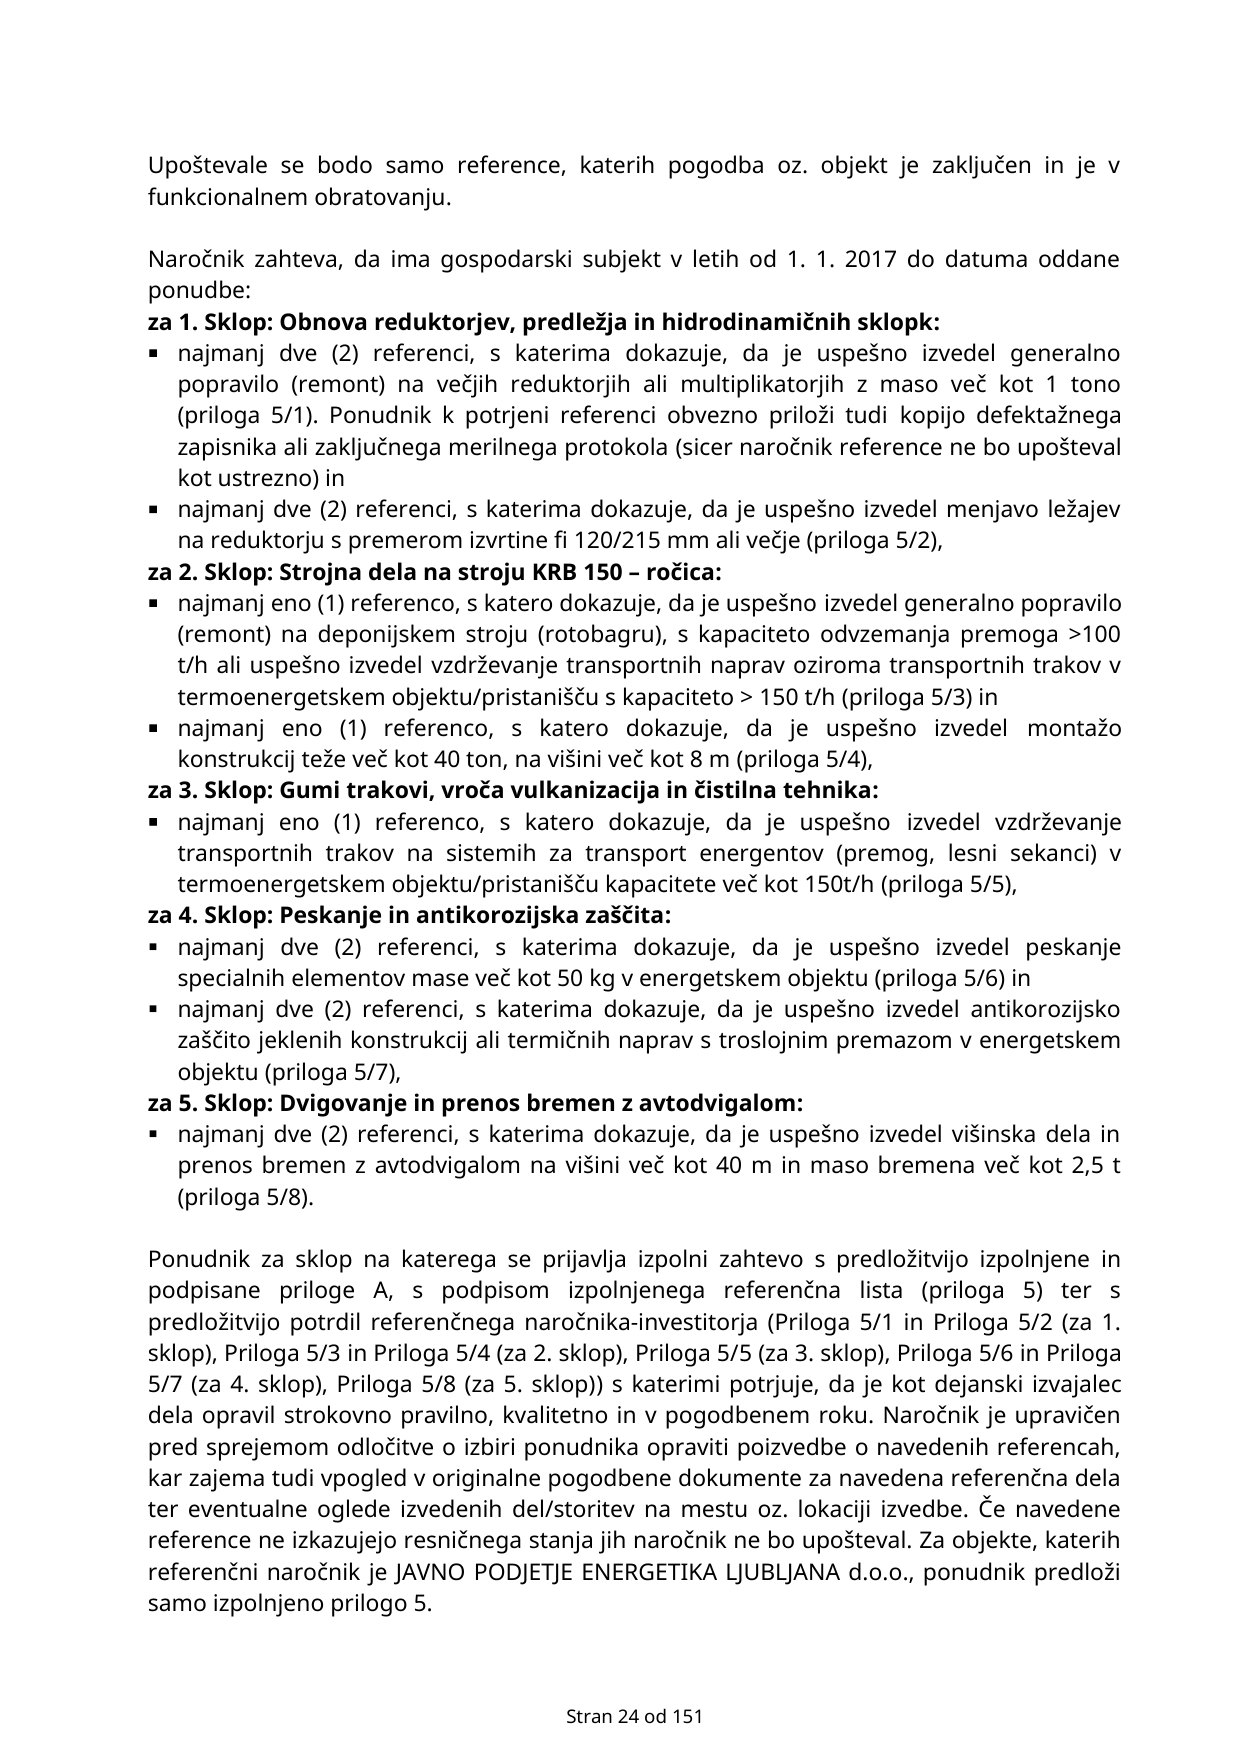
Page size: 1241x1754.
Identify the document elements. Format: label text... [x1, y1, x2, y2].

list najmanj dve (2) referenci, s katerima dokazuje, da je uspešno izvedel antikorozijsko zaščito jeklenih konstrukcij ali termičnih naprav s troslojnim premazom v energetskem objektu (priloga 5/7), [148, 993, 1122, 1087]
list najmanj dve (2) referenci, s katerima dokazuje, da je uspešno izvedel peskanje specialnih elementov mase več kot 50 kg v energetskem objektu (priloga 5/6) in [148, 931, 1122, 993]
text za 5. Sklop: Dvigovanje in prenos bremen z avtodvigalom: [148, 1087, 1122, 1118]
text za 1. Sklop: Obnova reduktorjev, predležja in hidrodinamičnih sklopk: [148, 306, 1122, 337]
list najmanj dve (2) referenci, s katerima dokazuje, da je uspešno izvedel višinska dela in prenos bremen z avtodvigalom na višini več kot 40 m in maso bremena več kot 2,5 t (priloga 5/8). [148, 1118, 1122, 1212]
text za 3. Sklop: Gumi trakovi, vroča vulkanizacija in čistilna tehnika: [148, 774, 1122, 806]
text Ponudnik za sklop na katerega se prijavlja izpolni zahtevo s predložitvijo izpolnjene in podpisane priloge A, s podpisom izpolnjenega referenčna lista (priloga 5) ter s predložitvijo potrdil referenčnega naročnika-investitorja (Priloga 5/1 in Priloga 5/2 (za 1. sklop), Priloga 5/3 in Priloga 5/4 (za 2. sklop), Priloga 5/5 (za 3. sklop), Priloga 5/6 in Priloga 5/7 (za 4. sklop), Priloga 5/8 (za 5. sklop)) s katerimi potrjuje, da je kot dejanski izvajalec dela opravil strokovno pravilno, kvalitetno in v pogodbenem roku. Naročnik je upravičen pred sprejemom odločitve o izbiri ponudnika opraviti poizvedbe o navedenih referencah, kar zajema tudi vpogled v originalne pogodbene dokumente za navedena referenčna dela ter eventualne oglede izvedenih del/storitev na mestu oz. lokaciji izvedbe. Če navedene reference ne izkazujejo resničnega stanja jih naročnik ne bo upošteval. Za objekte, katerih referenčni naročnik je JAVNO PODJETJE ENERGETIKA LJUBLJANA d.o.o., ponudnik predloži samo izpolnjeno prilogo 5. [148, 1243, 1122, 1618]
list najmanj eno (1) referenco, s katero dokazuje, da je uspešno izvedel montažo konstrukcij teže več kot 40 ton, na višini več kot 8 m (priloga 5/4), [148, 712, 1122, 774]
text Naročnik zahteva, da ima gospodarski subjekt v letih od 1. 1. 2017 do datuma oddane ponudbe: [148, 243, 1122, 306]
list najmanj dve (2) referenci, s katerima dokazuje, da je uspešno izvedel menjavo ležajev na reduktorju s premerom izvrtine fi 120/215 mm ali večje (priloga 5/2), [148, 493, 1122, 556]
text za 4. Sklop: Peskanje in antikorozijska zaščita: [148, 899, 1122, 931]
list najmanj eno (1) referenco, s katero dokazuje, da je uspešno izvedel vzdrževanje transportnih trakov na sistemih za transport energentov (premog, lesni sekanci) v termoenergetskem objektu/pristanišču kapacitete več kot 150t/h (priloga 5/5), [148, 806, 1122, 899]
list najmanj dve (2) referenci, s katerima dokazuje, da je uspešno izvedel generalno popravilo (remont) na večjih reduktorjih ali multiplikatorjih z maso več kot 1 tono (priloga 5/1). Ponudnik k potrjeni referenci obvezno priloži tudi kopijo defektažnega zapisnika ali zaključnega merilnega protokola (sicer naročnik reference ne bo upošteval kot ustrezno) in [148, 337, 1122, 493]
text za 2. Sklop: Strojna dela na stroju KRB 150 – ročica: [148, 556, 1122, 587]
list najmanj eno (1) referenco, s katero dokazuje, da je uspešno izvedel generalno popravilo (remont) na deponijskem stroju (rotobagru), s kapaciteto odvzemanja premoga >100 t/h ali uspešno izvedel vzdrževanje transportnih naprav oziroma transportnih trakov v termoenergetskem objektu/pristanišču s kapaciteto > 150 t/h (priloga 5/3) in [148, 587, 1122, 712]
text Upoštevale se bodo samo reference, katerih pogodba oz. objekt je zaključen in je v funkcionalnem obratovanju. [148, 149, 1122, 212]
